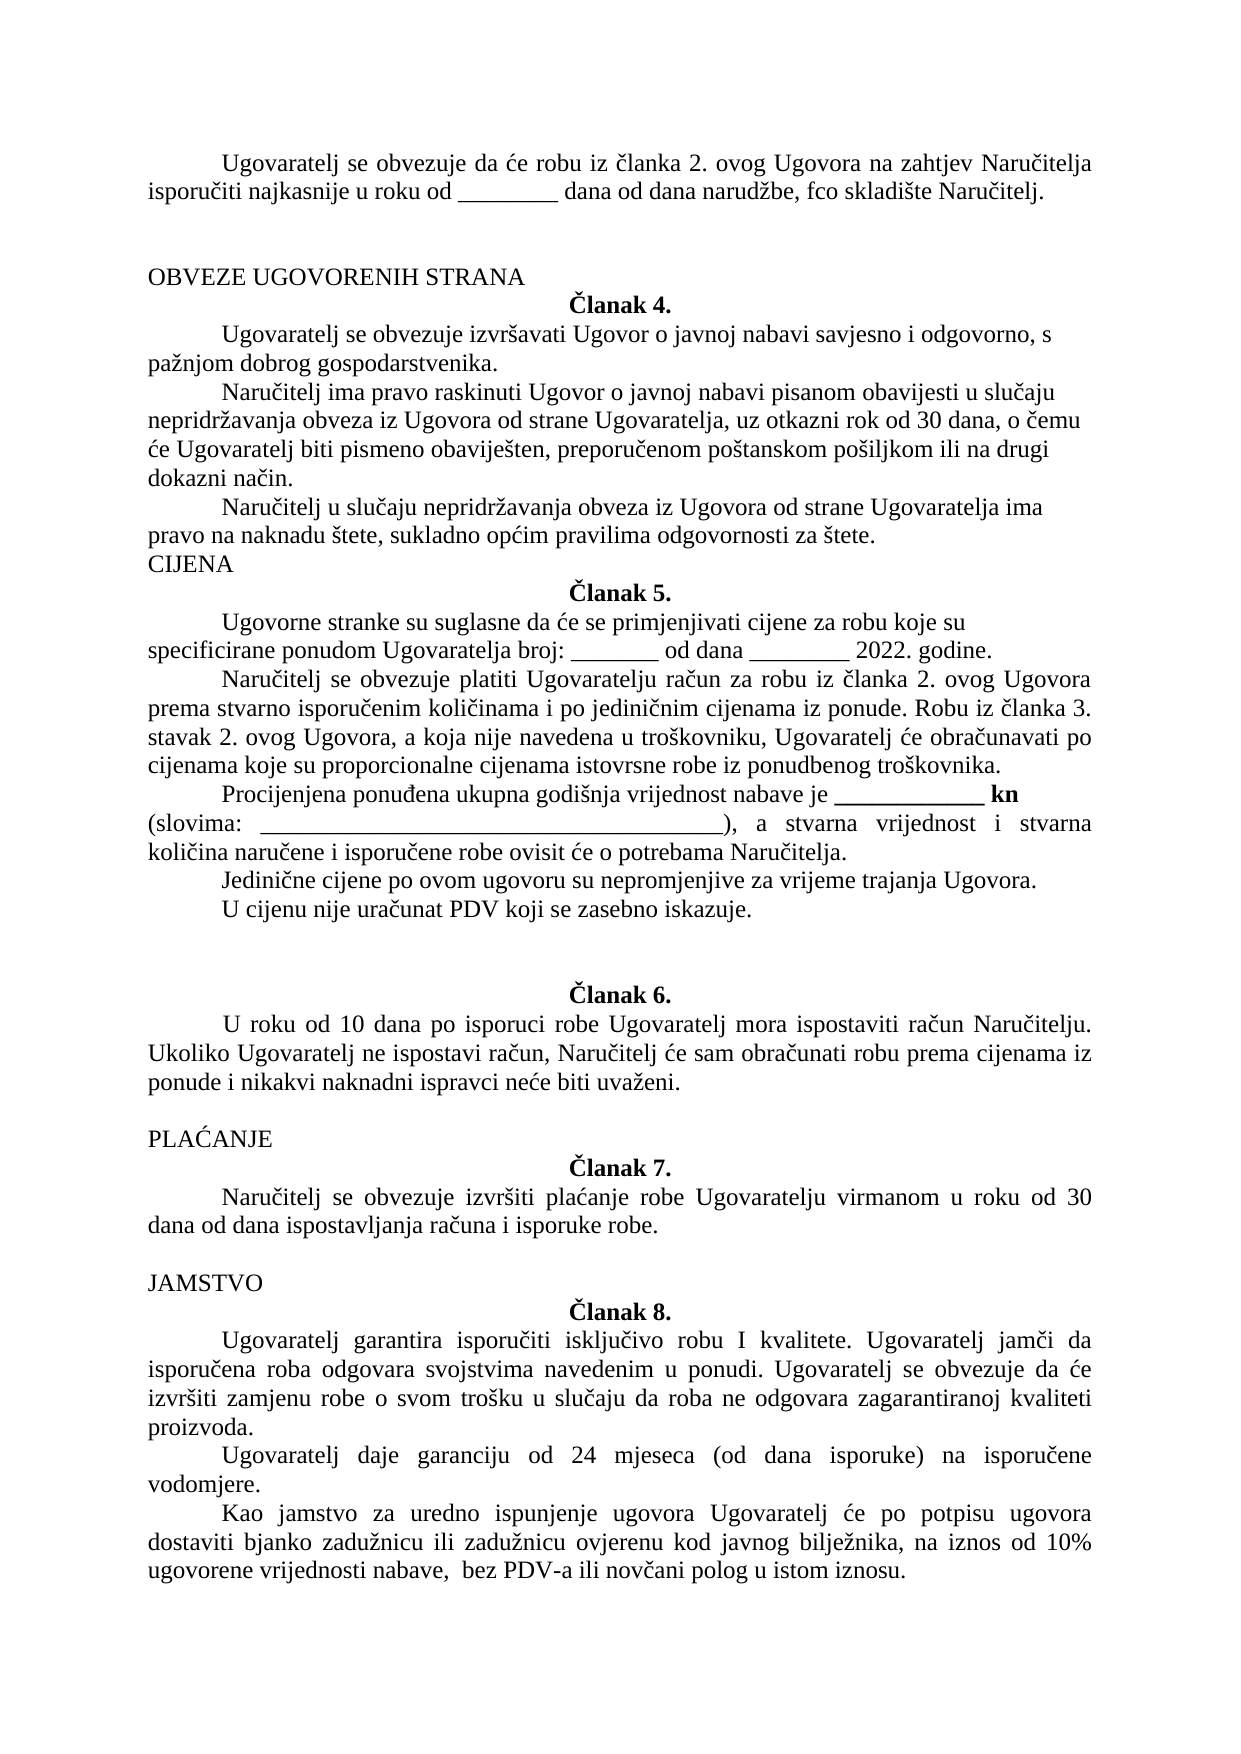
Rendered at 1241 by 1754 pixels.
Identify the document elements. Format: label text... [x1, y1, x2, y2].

text Članak 7. [148, 1153, 1093, 1182]
text Naručitelj ima pravo raskinuti Ugovor o javnoj nabavi pisanom obavijesti u slučaju nepridržavanja obveza iz Ugovora od strane Ugovaratelja, uz otkazni rok od 30 dana, o čemu će Ugovaratelj biti pismeno obaviješten, preporučenom poštanskom pošiljkom ili na drugi dokazni način. [148, 377, 1093, 492]
text Ugovorne stranke su suglasne da će se primjenjivati cijene za robu koje su specificirane ponudom Ugovaratelja broj: _______ od dana ________ 2022. godine. [148, 607, 1093, 664]
text Članak 5. [148, 578, 1093, 607]
text JAMSTVO [148, 1268, 1093, 1297]
text Kao jamstvo za uredno ispunjenje ugovora Ugovaratelj će po potpisu ugovora dostaviti bjanko zadužnicu ili zadužnicu ovjerenu kod javnog bilježnika, na iznos od 10% ugovorene vrijednosti nabave, bez PDV-a ili novčani polog u istom iznosu. [148, 1498, 1093, 1584]
text Članak 8. [148, 1297, 1093, 1326]
text Ugovaratelj daje garanciju od 24 mjeseca (od dana isporuke) na isporučene vodomjere. [148, 1441, 1093, 1498]
text Naručitelj se obvezuje platiti Ugovaratelju račun za robu iz članka 2. ovog Ugovora prema stvarno isporučenim količinama i po jediničnim cijenama iz ponude. Robu iz članka 3. stavak 2. ovog Ugovora, a koja nije navedena u troškovniku, Ugovaratelj će obračunavati po cijenama koje su proporcionalne cijenama istovrsne robe iz ponudbenog troškovnika. [148, 664, 1093, 779]
text CIJENA [148, 549, 1093, 578]
text Ugovaratelj garantira isporučiti isključivo robu I kvalitete. Ugovaratelj jamči da isporučena roba odgovara svojstvima navedenim u ponudi. Ugovaratelj se obvezuje da će izvršiti zamjenu robe o svom trošku u slučaju da roba ne odgovara zagarantiranoj kvaliteti proizvoda. [148, 1326, 1093, 1441]
text PLAĆANJE [148, 1124, 1093, 1153]
text Naručitelj u slučaju nepridržavanja obveza iz Ugovora od strane Ugovaratelja ima pravo na naknadu štete, sukladno općim pravilima odgovornosti za štete. [148, 492, 1093, 549]
text Naručitelj se obvezuje izvršiti plaćanje robe Ugovaratelju virmanom u roku od 30 dana od dana ispostavljanja računa i isporuke robe. [148, 1182, 1093, 1239]
text Procijenjena ponuđena ukupna godišnja vrijednost nabave je ____________ kn [148, 779, 1093, 808]
text U cijenu nije uračunat PDV koji se zasebno iskazuje. [148, 894, 1093, 923]
text (slovima: _____________________________________), a stvarna vrijednost i stvarna količina naručene i isporučene robe ovisit će o potrebama Naručitelja. [148, 808, 1093, 866]
text Ugovaratelj se obvezuje izvršavati Ugovor o javnoj nabavi savjesno i odgovorno, s pažnjom dobrog gospodarstvenika. [148, 319, 1093, 377]
text OBVEZE UGOVORENIH STRANA [148, 262, 1093, 291]
text Jedinične cijene po ovom ugovoru su nepromjenjive za vrijeme trajanja Ugovora. [148, 866, 1093, 894]
text Ugovaratelj se obvezuje da će robu iz članka 2. ovog Ugovora na zahtjev Naručitelja isporučiti najkasnije u roku od ________ dana od dana narudžbe, fco skladište Naručitelj. [148, 148, 1093, 205]
text U roku od 10 dana po isporuci robe Ugovaratelj mora ispostaviti račun Naručitelju. Ukoliko Ugovaratelj ne ispostavi račun, Naručitelj će sam obračunati robu prema cijenama iz ponude i nikakvi naknadni ispravci neće biti uvaženi. [148, 1009, 1093, 1096]
text Članak 4. [148, 291, 1093, 319]
text Članak 6. [148, 981, 1093, 1009]
